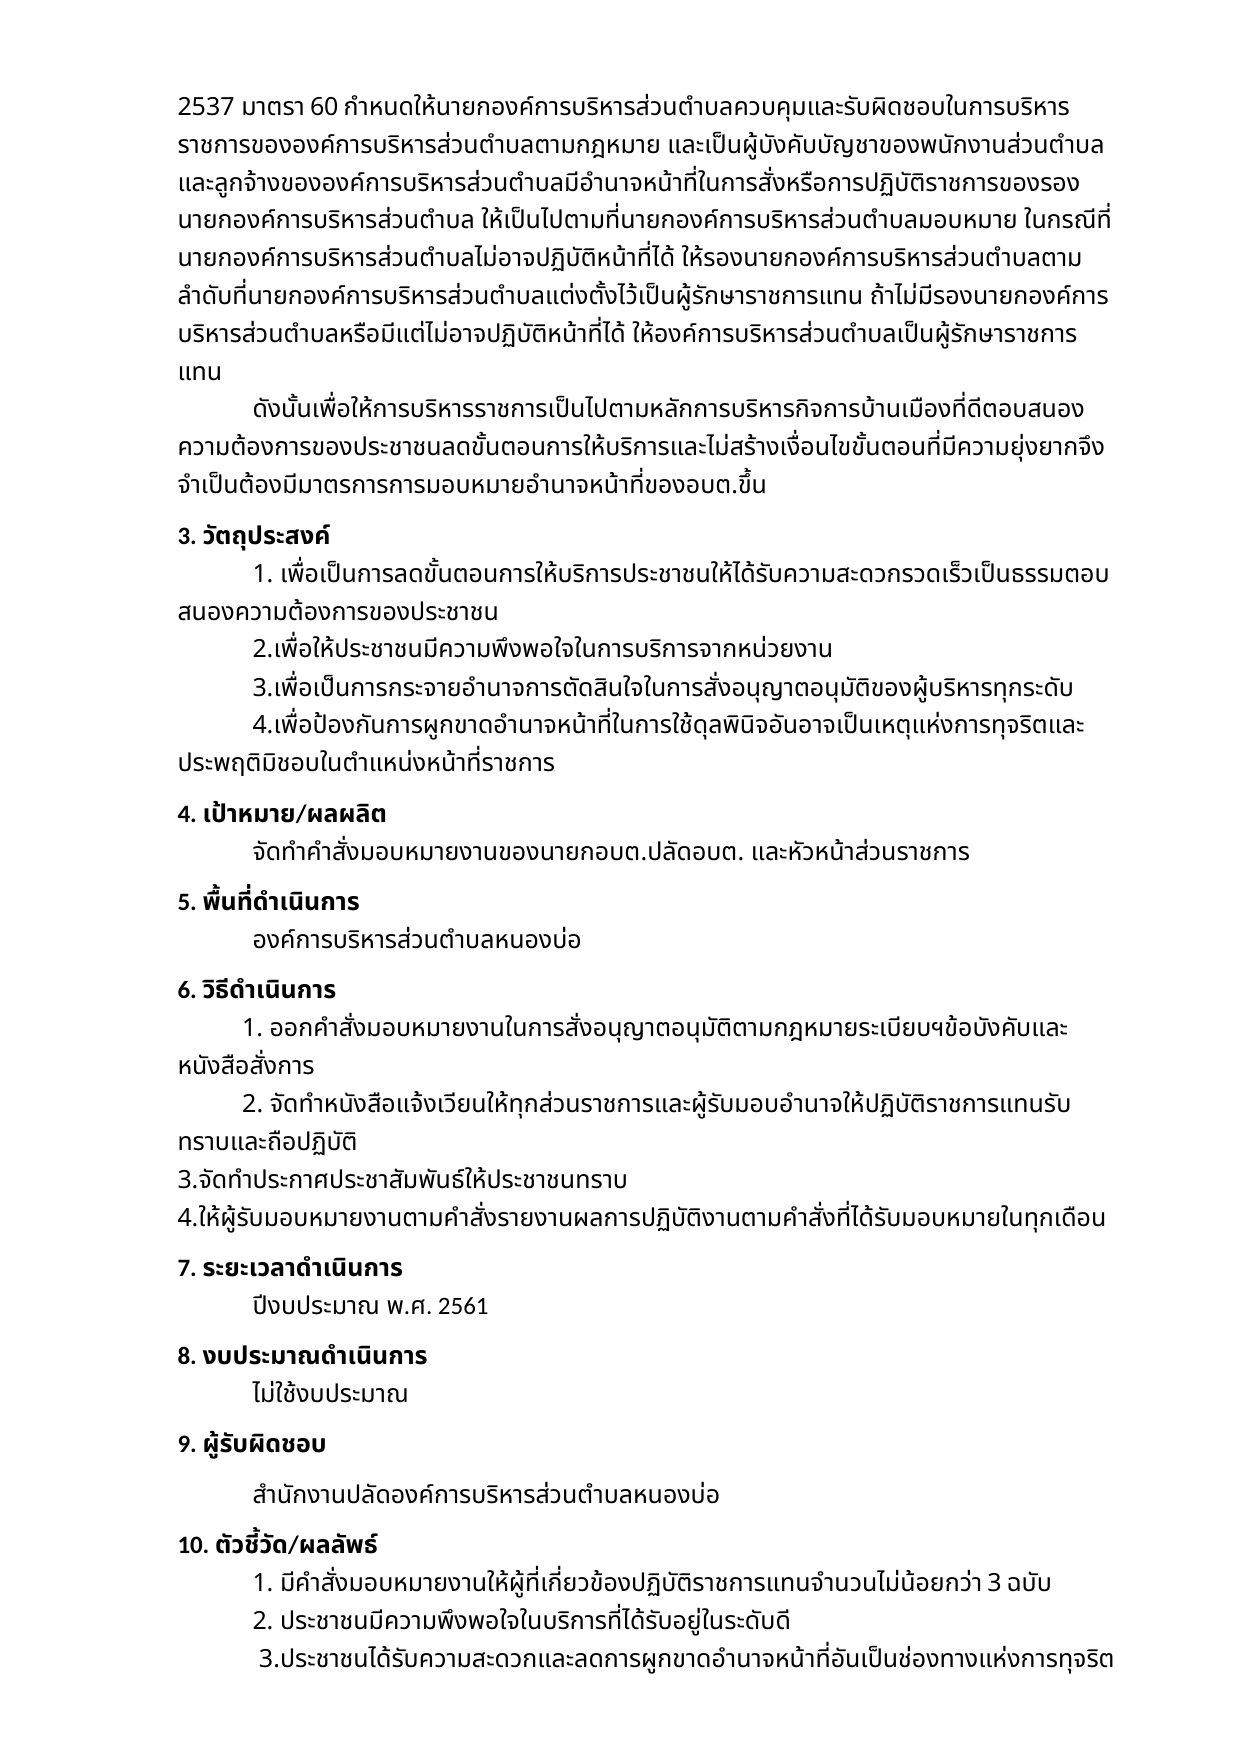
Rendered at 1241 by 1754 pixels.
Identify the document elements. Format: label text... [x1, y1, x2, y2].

text 7. ระยะเวลาดำเนินการ [177, 1250, 1122, 1288]
text สำนักงานปลัดองค์การบริหารส่วนตำบลหนองบ่อ [177, 1477, 1122, 1514]
text องค์การบริหารส่วนตำบลหนองบ่อ [177, 922, 1122, 959]
text 2.เพื่อให้ประชาชนมีความพึงพอใจในการบริการจากหน่วยงาน [177, 631, 1122, 669]
text 6. วิธีดำเนินการ [177, 972, 1122, 1010]
text 4.ให้ผู้รับมอบหมายงานตามคำสั่งรายงานผลการปฏิบัติงานตามคำสั่งที่ได้รับมอบหมายในทุกเดือน [177, 1199, 1122, 1237]
text ดังนั้นเพื่อให้การบริหารราชการเป็นไปตามหลักการบริหารกิจการบ้านเมืองที่ดีตอบสนองความต้องการของประชาชนลดขั้นตอนการให้บริการและไม่สร้างเงื่อนไขขั้นตอนที่มีความยุ่งยากจึงจำเป็นต้องมีมาตรการการมอบหมายอำนาจหน้าที่ของอบต.ขึ้น [177, 391, 1122, 505]
text 2. จัดทำหนังสือแจ้งเวียนให้ทุกส่วนราชการและผู้รับมอบอำนาจให้ปฏิบัติราชการแทนรับทราบและถือปฏิบัติ [177, 1086, 1122, 1161]
text 4. เป้าหมาย/ผลผลิต [177, 796, 1122, 833]
text 5. พื้นที่ดำเนินการ [177, 884, 1122, 922]
text 9. ผู้รับผิดชอบ [177, 1426, 1122, 1464]
text 1. เพื่อเป็นการลดขั้นตอนการให้บริการประชาชนให้ได้รับความสะดวกรวดเร็วเป็นธรรมตอบสนองความต้องการของประชาชน [177, 555, 1122, 631]
text ปีงบประมาณ พ.ศ. 2561 [177, 1288, 1122, 1326]
text 2. ประชาชนมีความพึงพอใจในบริการที่ได้รับอยู่ในระดับดี [177, 1603, 1122, 1641]
text 3.เพื่อเป็นการกระจายอำนาจการตัดสินใจในการสั่งอนุญาตอนุมัติของผู้บริหารทุกระดับ [177, 669, 1122, 707]
text ไม่ใช้งบประมาณ [177, 1376, 1122, 1414]
text 1. ออกคำสั่งมอบหมายงานในการสั่งอนุญาตอนุมัติตามกฎหมายระเบียบฯข้อบังคับและหนังสือสั่งการ [177, 1010, 1122, 1086]
text จัดทำคำสั่งมอบหมายงานของนายกอบต.ปลัดอบต. และหัวหน้าส่วนราชการ [177, 833, 1122, 871]
text 3.จัดทำประกาศประชาสัมพันธ์ให้ประชาชนทราบ [177, 1161, 1122, 1199]
text 3.ประชาชนได้รับความสะดวกและลดการผูกขาดอำนาจหน้าที่อันเป็นช่องทางแห่งการทุจริต [177, 1641, 1122, 1679]
text 10. ตัวชี้วัด/ผลลัพธ์ [177, 1527, 1122, 1565]
text 3. วัตถุประสงค์ [177, 517, 1122, 555]
text 1. มีคำสั่งมอบหมายงานให้ผู้ที่เกี่ยวข้องปฏิบัติราชการแทนจำนวนไม่น้อยกว่า3ฉบับ [252, 1565, 1122, 1603]
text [177, 89, 1122, 391]
text 8. งบประมาณดำเนินการ [177, 1338, 1122, 1376]
text 4.เพื่อป้องกันการผูกขาดอำนาจหน้าที่ในการใช้ดุลพินิจอันอาจเป็นเหตุแห่งการทุจริตและประพฤติมิชอบในตำแหน่งหน้าที่ราชการ [177, 707, 1122, 783]
